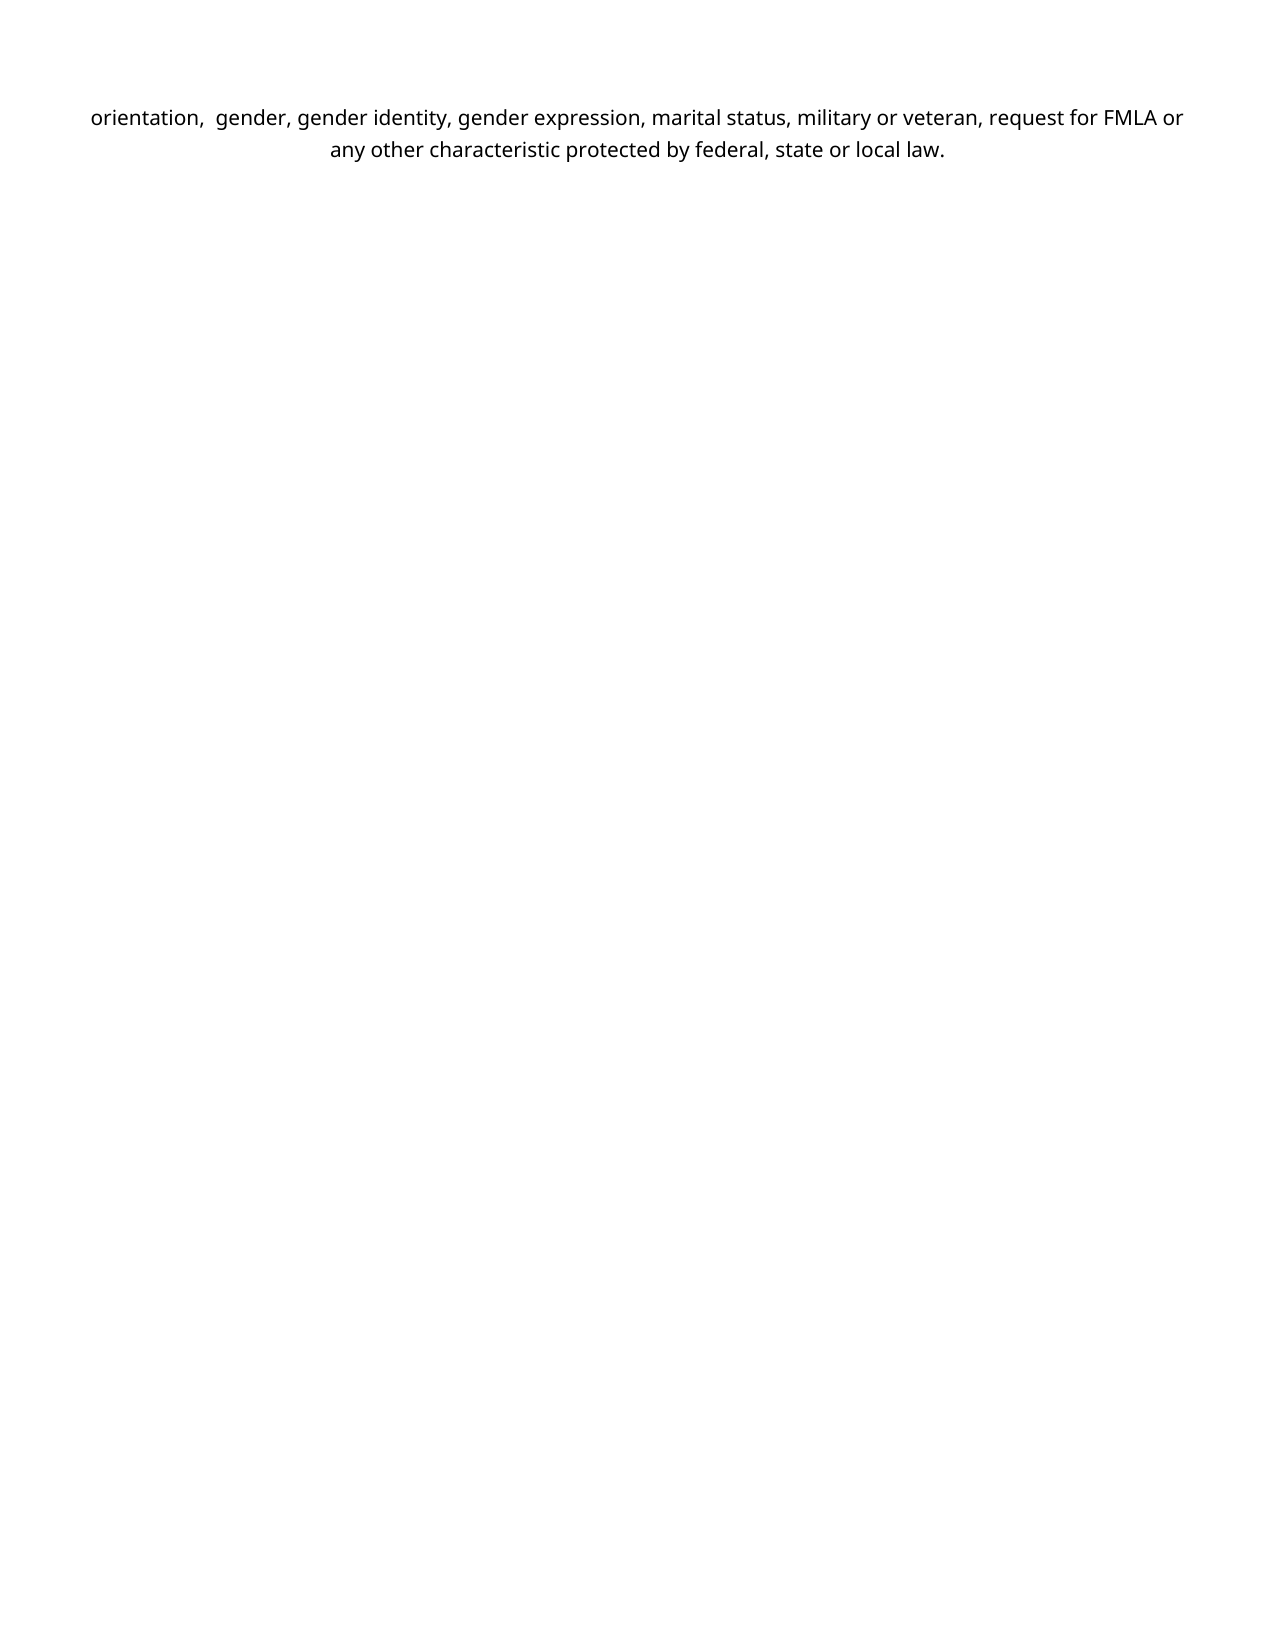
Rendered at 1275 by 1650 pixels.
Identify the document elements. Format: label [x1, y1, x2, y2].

text [75, 103, 1200, 164]
